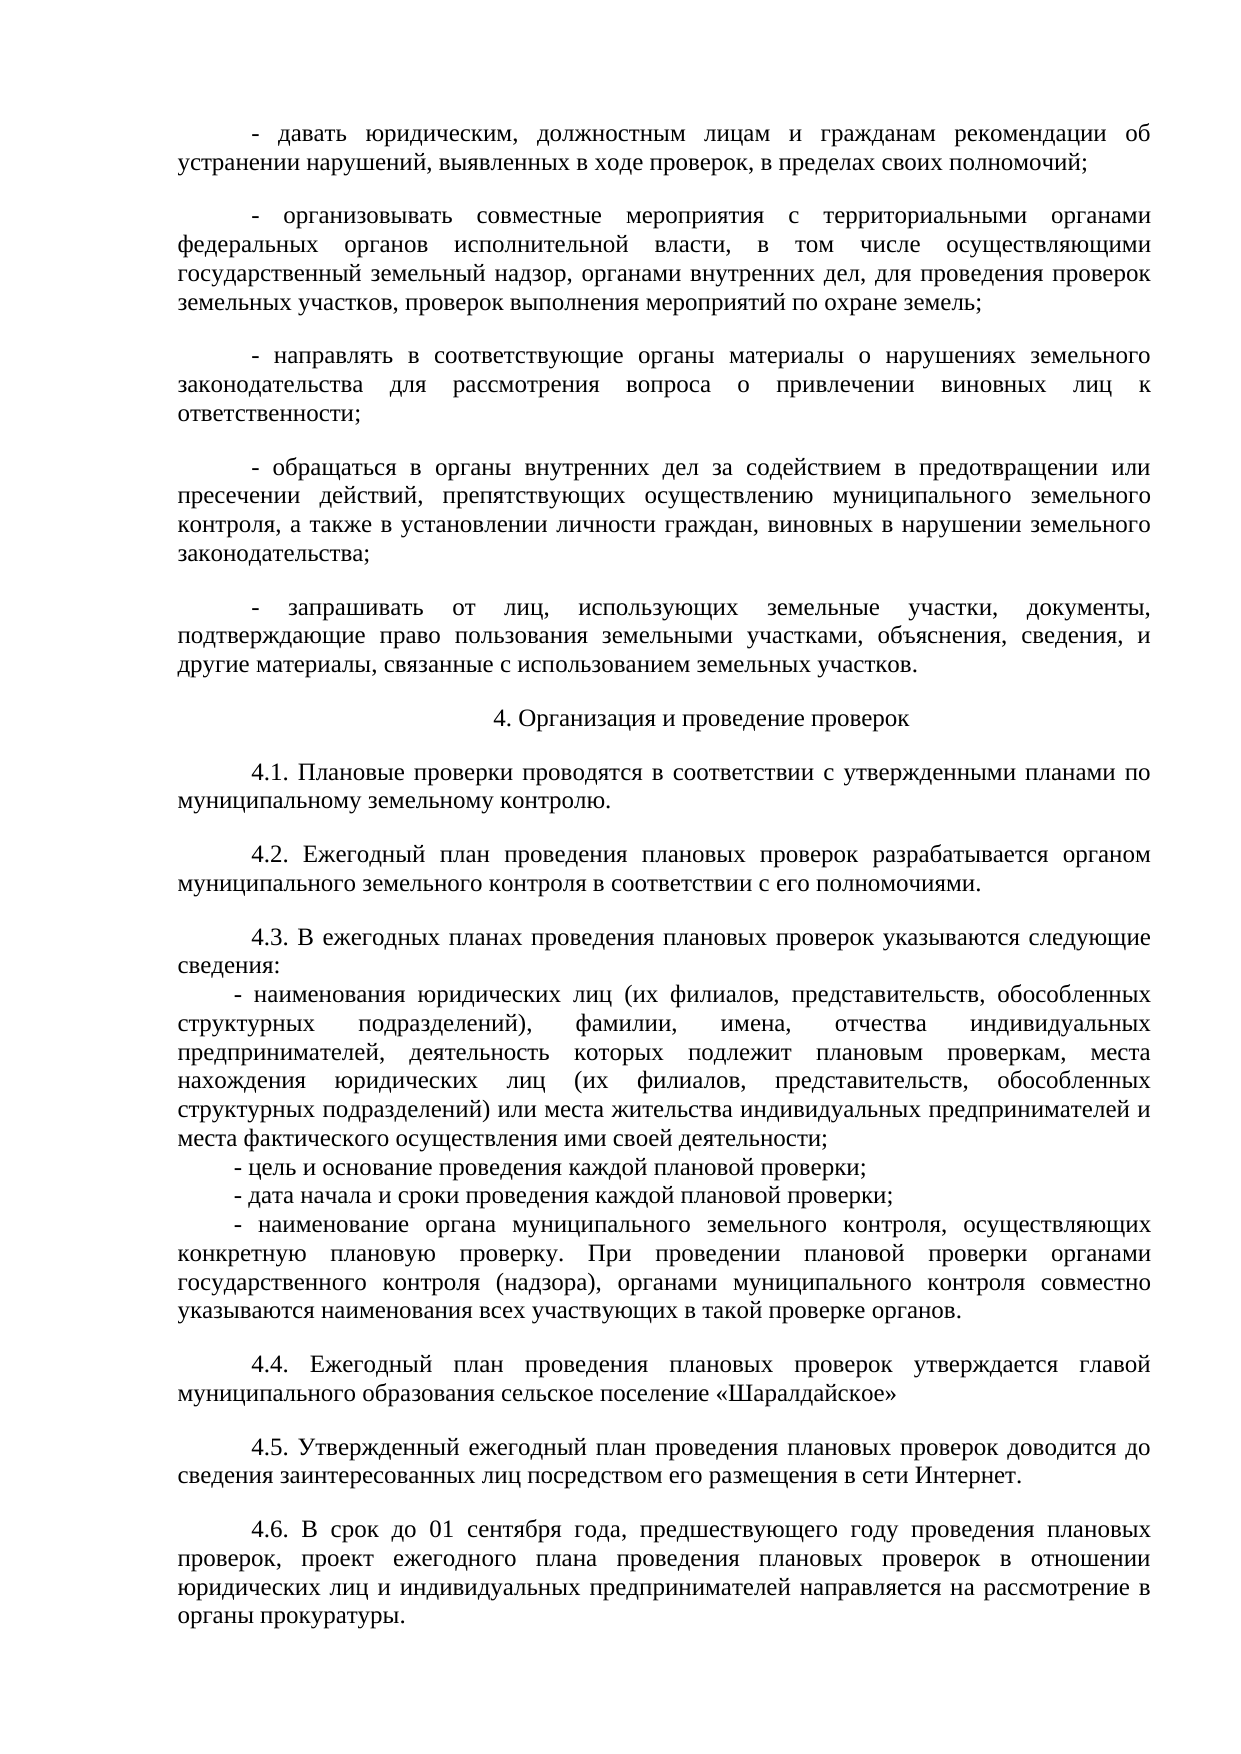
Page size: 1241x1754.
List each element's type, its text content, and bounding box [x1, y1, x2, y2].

text - наименования юридических лиц (их филиалов, представительств, обособленных структурных подразделений), фамилии, имена, отчества индивидуальных предпринимателей, деятельность которых подлежит плановым проверкам, места нахождения юридических лиц (их филиалов, представительств, обособленных структурных подразделений) или места жительства индивидуальных предпринимателей и места фактического осуществления ими своей деятельности; [177, 979, 1152, 1152]
text 4. Организация и проведение проверок [177, 703, 1152, 732]
text 4.2. Ежегодный план проведения плановых проверок разрабатывается органом муниципального земельного контроля в соответствии с его полномочиями. [177, 839, 1152, 897]
text - давать юридическим, должностным лицам и гражданам рекомендации об устранении нарушений, выявленных в ходе проверок, в пределах своих полномочий; [177, 118, 1152, 176]
text - направлять в соответствующие органы материалы о нарушениях земельного законодательства для рассмотрения вопроса о привлечении виновных лиц к ответственности; [177, 341, 1152, 427]
text - наименование органа муниципального земельного контроля, осуществляющих конкретную плановую проверку. При проведении плановой проверки органами государственного контроля (надзора), органами муниципального контроля совместно указываются наименования всех участвующих в такой проверке органов. [177, 1209, 1152, 1324]
text 4.5. Утвержденный ежегодный план проведения плановых проверок доводится до сведения заинтересованных лиц посредством его размещения в сети Интернет. [177, 1432, 1152, 1489]
text 4.4. Ежегодный план проведения плановых проверок утверждается главой муниципального образования сельское поселение «Шаралдайское» [177, 1349, 1152, 1407]
text - организовывать совместные мероприятия с территориальными органами федеральных органов исполнительной власти, в том числе осуществляющими государственный земельный надзор, органами внутренних дел, для проведения проверок земельных участков, проверок выполнения мероприятий по охране земель; [177, 201, 1152, 316]
text 4.6. В срок до 01 сентября года, предшествующего году проведения плановых проверок, проект ежегодного плана проведения плановых проверок в отношении юридических лиц и индивидуальных предпринимателей направляется на рассмотрение в органы прокуратуры. [177, 1514, 1152, 1629]
text - дата начала и сроки проведения каждой плановой проверки; [177, 1181, 1152, 1209]
text 4.3. В ежегодных планах проведения плановых проверок указываются следующие сведения: [177, 922, 1152, 979]
text - цель и основание проведения каждой плановой проверки; [177, 1152, 1152, 1181]
text 4.1. Плановые проверки проводятся в соответствии с утвержденными планами по муниципальному земельному контролю. [177, 757, 1152, 814]
text - обращаться в органы внутренних дел за содействием в предотвращении или пресечении действий, препятствующих осуществлению муниципального земельного контроля, а также в установлении личности граждан, виновных в нарушении земельного законодательства; [177, 452, 1152, 567]
text - запрашивать от лиц, использующих земельные участки, документы, подтверждающие право пользования земельными участками, объяснения, сведения, и другие материалы, связанные с использованием земельных участков. [177, 592, 1152, 678]
